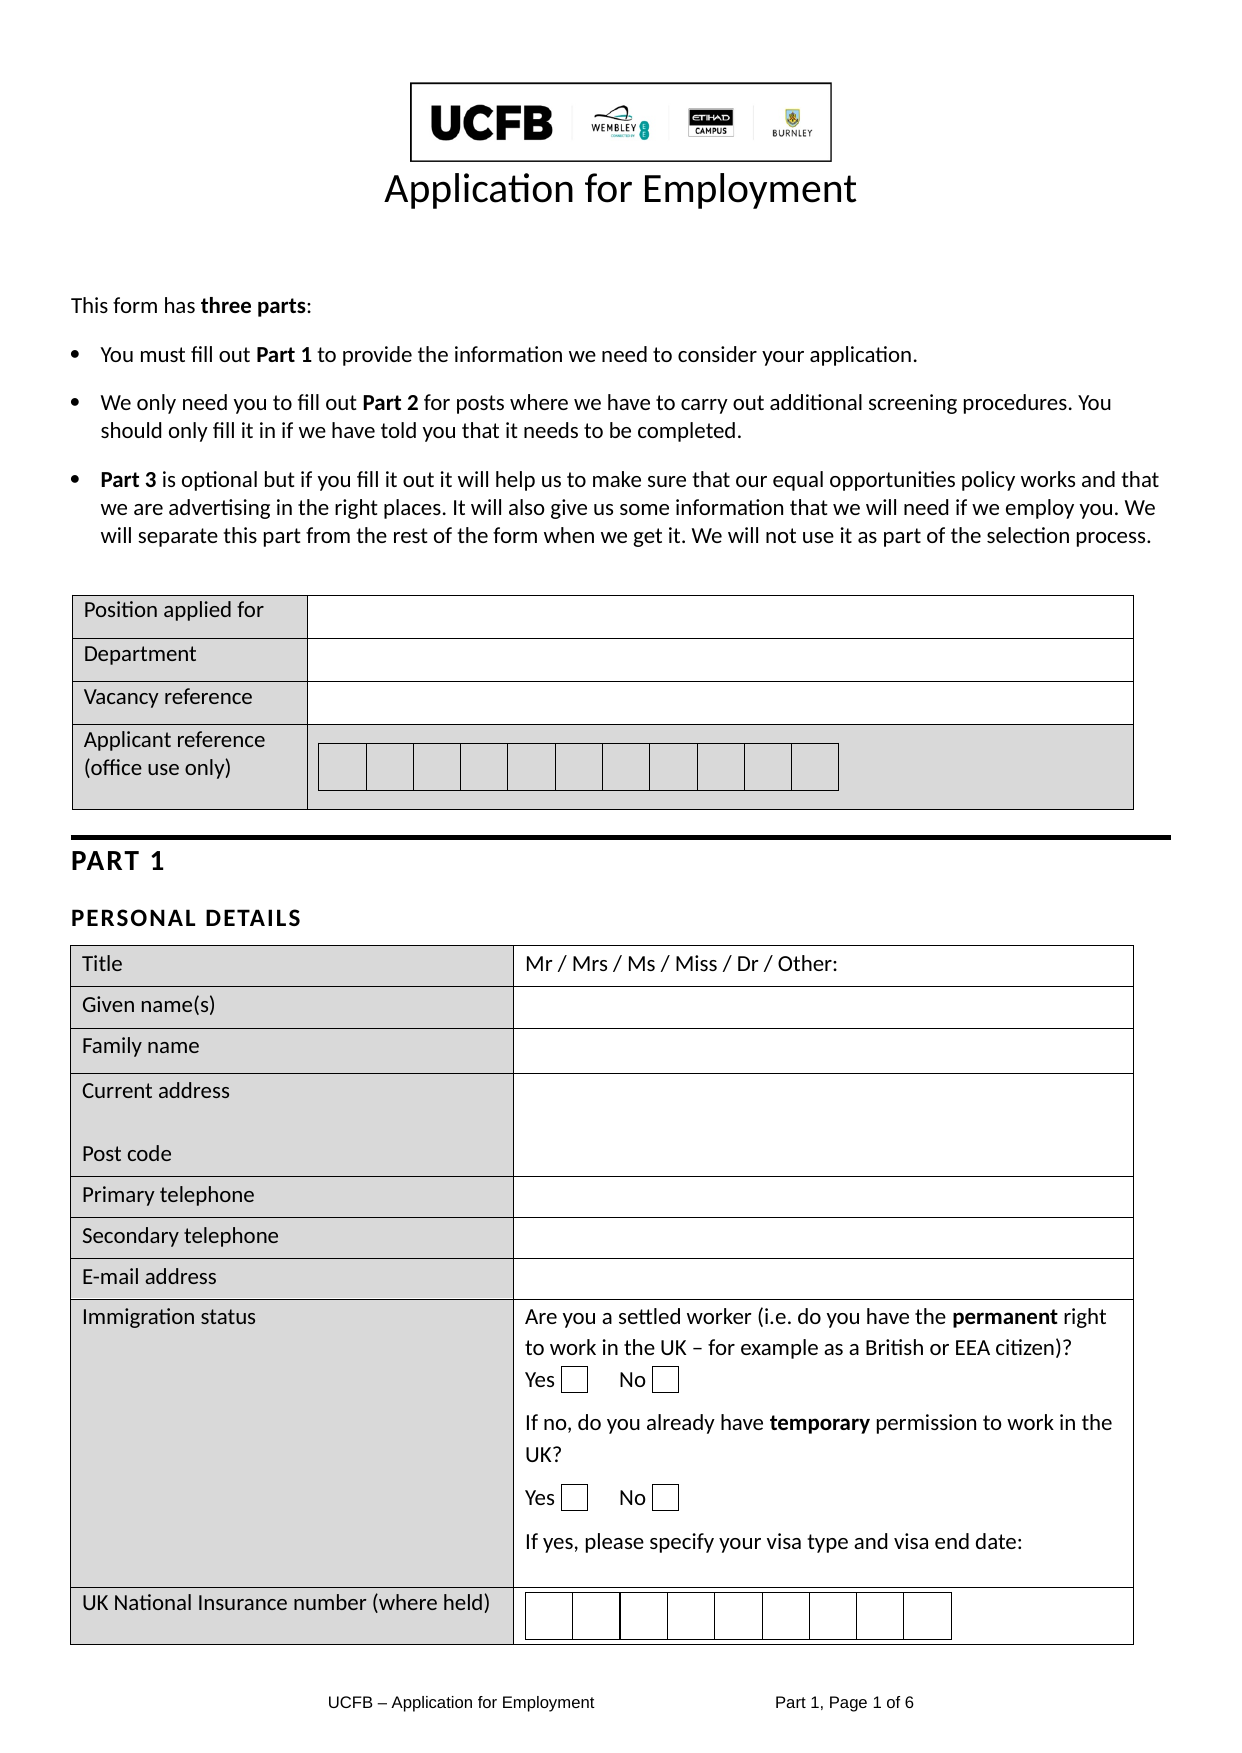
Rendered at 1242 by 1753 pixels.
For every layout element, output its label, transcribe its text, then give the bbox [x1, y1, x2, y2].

table_cell UK National Insurance number (where held) [71, 1588, 513, 1644]
table_cell [514, 1177, 1133, 1217]
table_cell [308, 682, 1133, 724]
table_cell Given name(s) [71, 987, 513, 1028]
text This form has three parts: [71, 292, 1171, 320]
table_cell Are you a settled worker (i.e. do you have the permanent right to work in the UK – for example as a British or EEA citizen)? Yes No If no, do you already have temporary permission to work in the UK? Yes No If yes, please specify your visa type and visa end date: [514, 1300, 1133, 1587]
list You must fill out Part 1 to provide the information we need to consider your application. [71, 340, 1171, 368]
table_cell [514, 987, 1133, 1028]
table_header Title [71, 946, 513, 986]
list Part 3 is optional but if you fill it out it will help us to make sure that our equal opportunities policy works and that we are advertising in the right places. It will also give us some information that we will need if we employ you. We will separate this part from the rest of the form when we get it. We will not use it as part of the selection process. [71, 465, 1171, 549]
subtitle Application for Employment [71, 162, 1171, 213]
subtitle PART 1 [71, 840, 1171, 877]
table_cell [514, 1074, 1133, 1176]
table_cell [308, 639, 1133, 681]
table_header Mr / Mrs / Ms / Miss / Dr / Other: [514, 946, 1133, 986]
table_cell Current address Post code [71, 1074, 513, 1176]
table_header [308, 596, 1133, 638]
list We only need you to fill out Part 2 for posts where we have to carry out additional screening procedures. You should only fill it in if we have told you that it needs to be completed. [71, 388, 1171, 444]
table_cell [514, 1218, 1133, 1258]
table_cell [514, 1029, 1133, 1073]
table_cell Family name [71, 1029, 513, 1073]
table_cell [514, 1588, 1133, 1644]
subtitle PERSONAL DETAILS [71, 902, 1171, 933]
table_cell E-mail address [71, 1259, 513, 1298]
table_cell [514, 1259, 1133, 1298]
picture [410, 82, 832, 162]
table_cell Applicant reference (office use only) [73, 725, 307, 809]
table_header Position applied for [73, 596, 307, 638]
table_cell Department [73, 639, 307, 681]
table_cell Primary telephone [71, 1177, 513, 1217]
table_cell Secondary telephone [71, 1218, 513, 1258]
table_cell Immigration status [71, 1300, 513, 1587]
table_cell [308, 725, 1133, 809]
table_cell Vacancy reference [73, 682, 307, 724]
